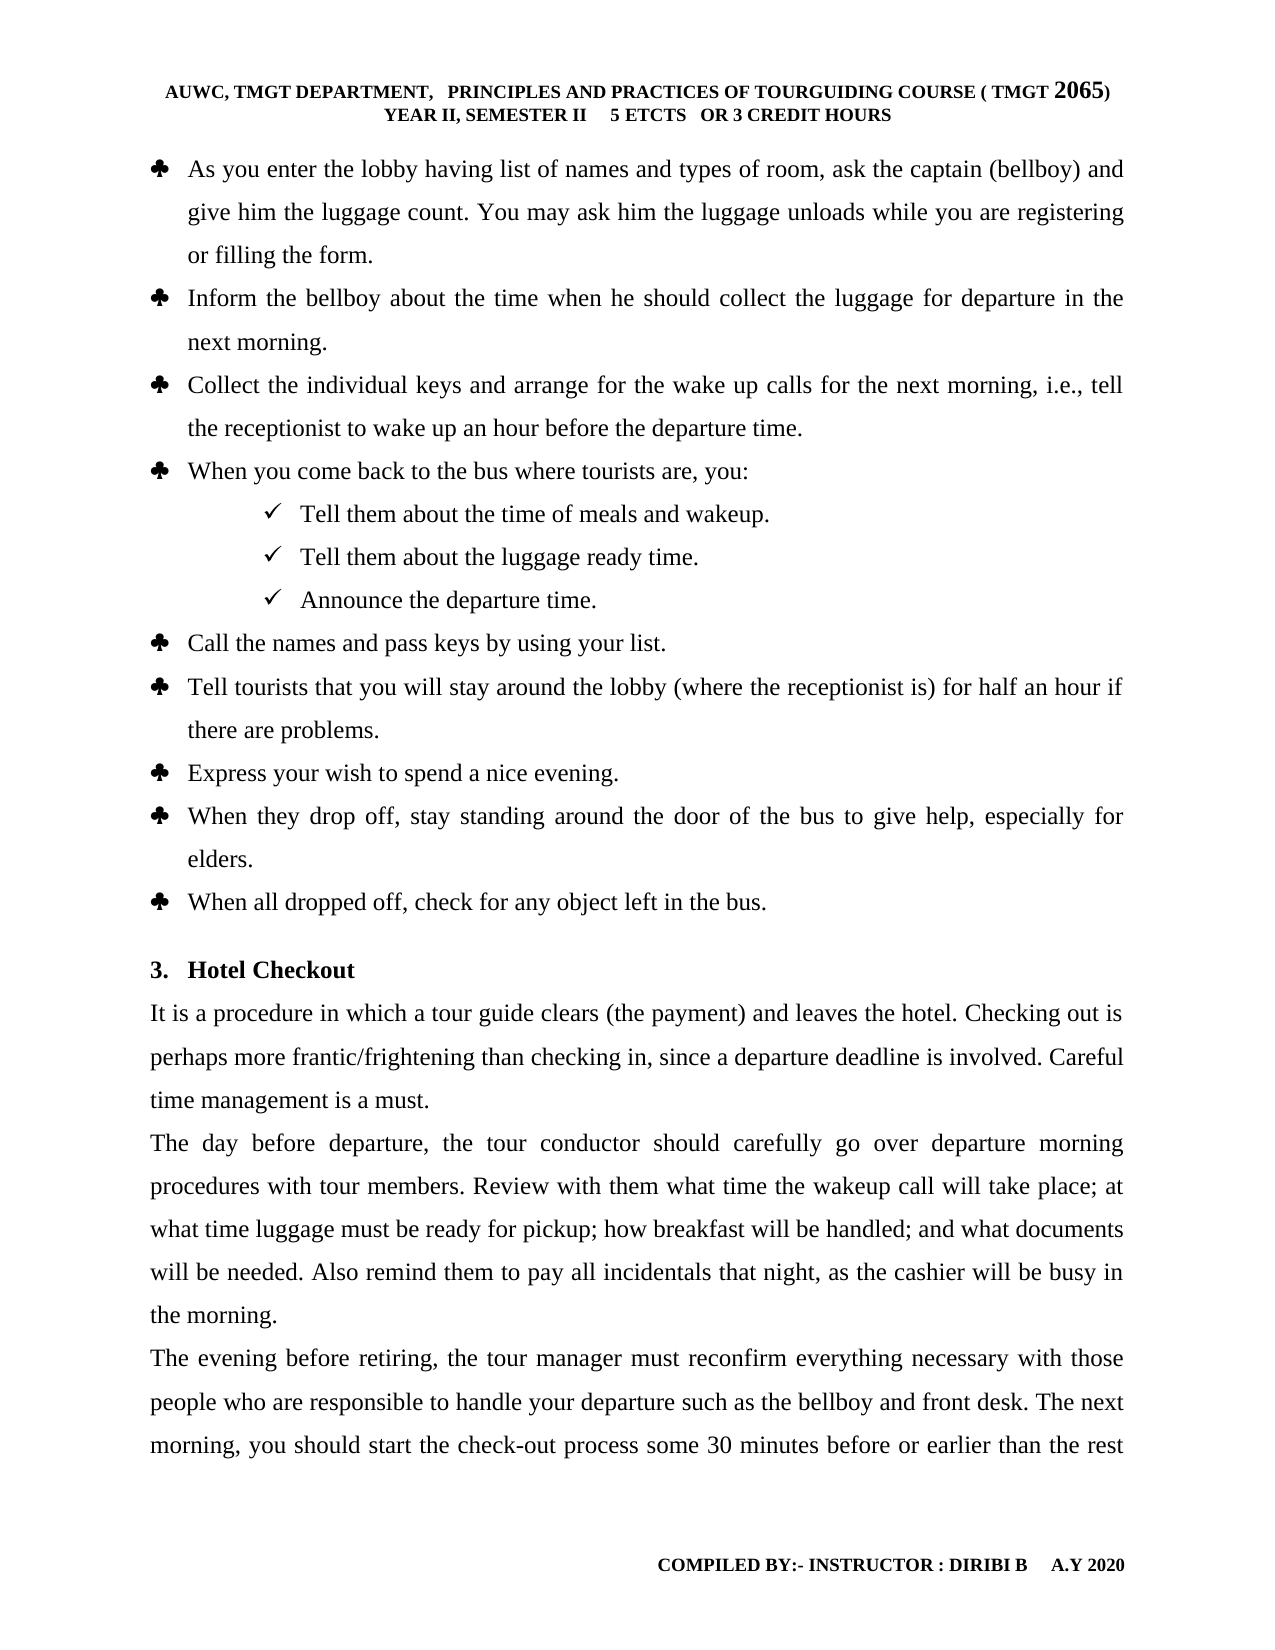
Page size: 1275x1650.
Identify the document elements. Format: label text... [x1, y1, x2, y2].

list Express your wish to spend a nice evening. [150, 758, 1125, 787]
list Tell tourists that you will stay around the lobby (where the receptionist is) for half an hour if there are problems. [150, 672, 1125, 743]
list As you enter the lobby having list of names and types of room, ask the captain (bellboy) and give him the luggage count. You may ask him the luggage unloads while you are registering or filling the form. [150, 154, 1125, 269]
list When you come back to the bus where tourists are, you: [150, 456, 1125, 485]
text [150, 1343, 1125, 1458]
list Collect the individual keys and arrange for the wake up calls for the next morning, i.e., tell the receptionist to wake up an hour before the departure time. [150, 370, 1125, 442]
text It is a procedure in which a tour guide clears (the payment) and leaves the hotel. Checking out is perhaps more frantic/frightening than checking in, since a departure deadline is involved. Careful time management is a must. [150, 998, 1125, 1113]
list Tell them about the time of meals and wakeup. [262, 499, 1125, 528]
list Announce the departure time. [262, 585, 1125, 614]
list Tell them about the luggage ready time. [262, 542, 1125, 571]
list When all dropped off, check for any object left in the bus. [150, 887, 1125, 916]
list Inform the bellboy about the time when he should collect the luggage for departure in the next morning. [150, 283, 1125, 355]
list When they drop off, stay standing around the door of the bus to give help, especially for elders. [150, 801, 1125, 873]
list Call the names and pass keys by using your list. [150, 628, 1125, 657]
text The day before departure, the tour conductor should carefully go over departure morning procedures with tour members. Review with them what time the wakeup call will take place; at what time luggage must be ready for pickup; how breakfast will be handled; and what documents will be needed. Also remind them to pay all incidentals that night, as the cashier will be busy in the morning. [150, 1128, 1125, 1329]
list Hotel Checkout [150, 955, 1125, 984]
